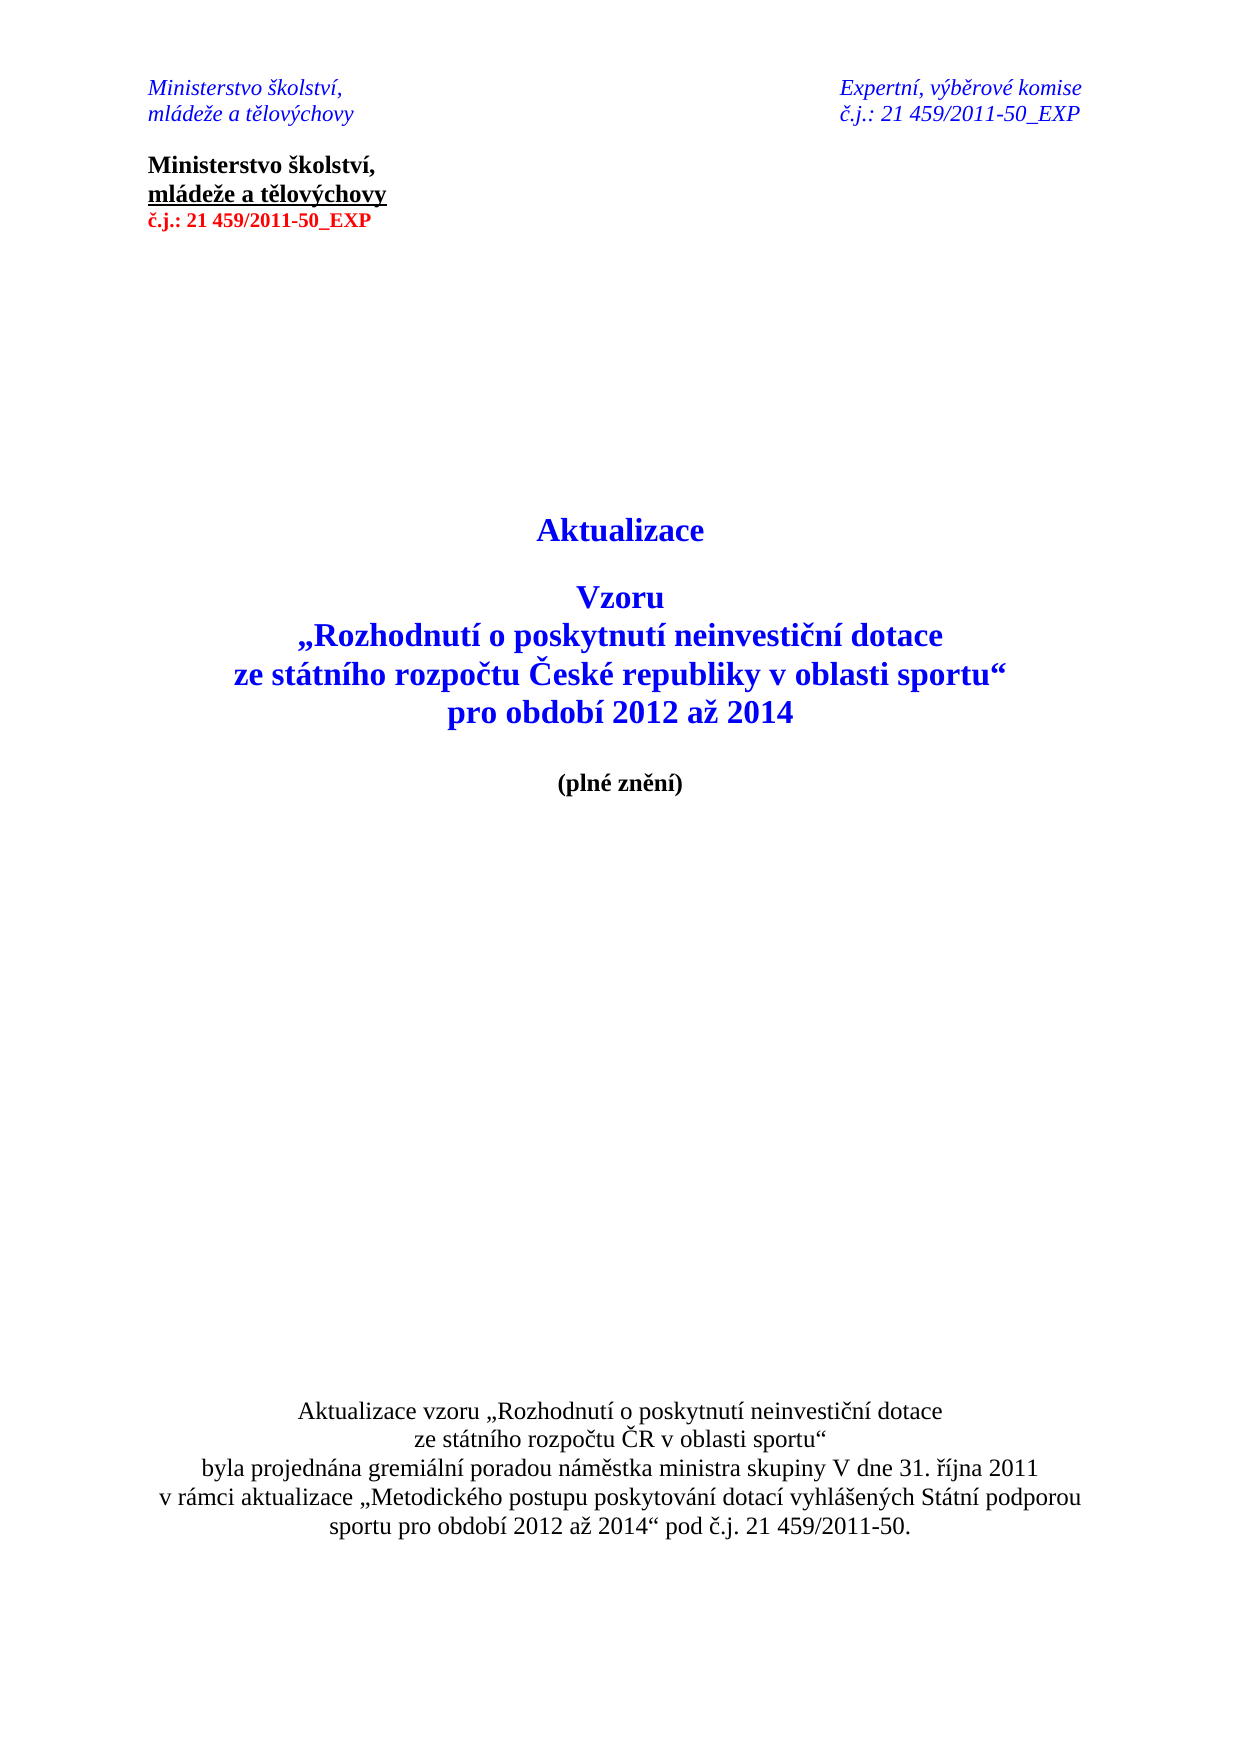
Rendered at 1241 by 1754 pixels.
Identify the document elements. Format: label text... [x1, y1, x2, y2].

text č.j.: 21 459/2011-50_EXP [148, 208, 1093, 232]
text Aktualizace [148, 510, 1093, 548]
text ze státního rozpočtu České republiky v oblasti sportu“ [148, 654, 1093, 692]
text „Rozhodnutí o poskytnutí neinvestiční dotace [148, 616, 1093, 654]
subtitle Aktualizace vzoru „Rozhodnutí o poskytnutí neinvestiční dotace [148, 1396, 1093, 1424]
text (plné znění) [148, 768, 1093, 797]
text Ministerstvo školství, [148, 151, 1093, 179]
text pro období 2012 až 2014 [148, 692, 1093, 731]
text mládeže a tělovýchovy [148, 179, 1093, 208]
subtitle v rámci aktualizace „Metodického postupu poskytování dotací vyhlášených Státní podporou sportu pro období 2012 až 2014“ pod č.j. 21 459/2011-50. [148, 1482, 1093, 1539]
subtitle byla projednána gremiální poradou náměstka ministra skupiny V dne 31. října 2011 [148, 1453, 1093, 1482]
text Vzoru [148, 577, 1093, 616]
subtitle ze státního rozpočtu ČR v oblasti sportu“ [148, 1424, 1093, 1453]
